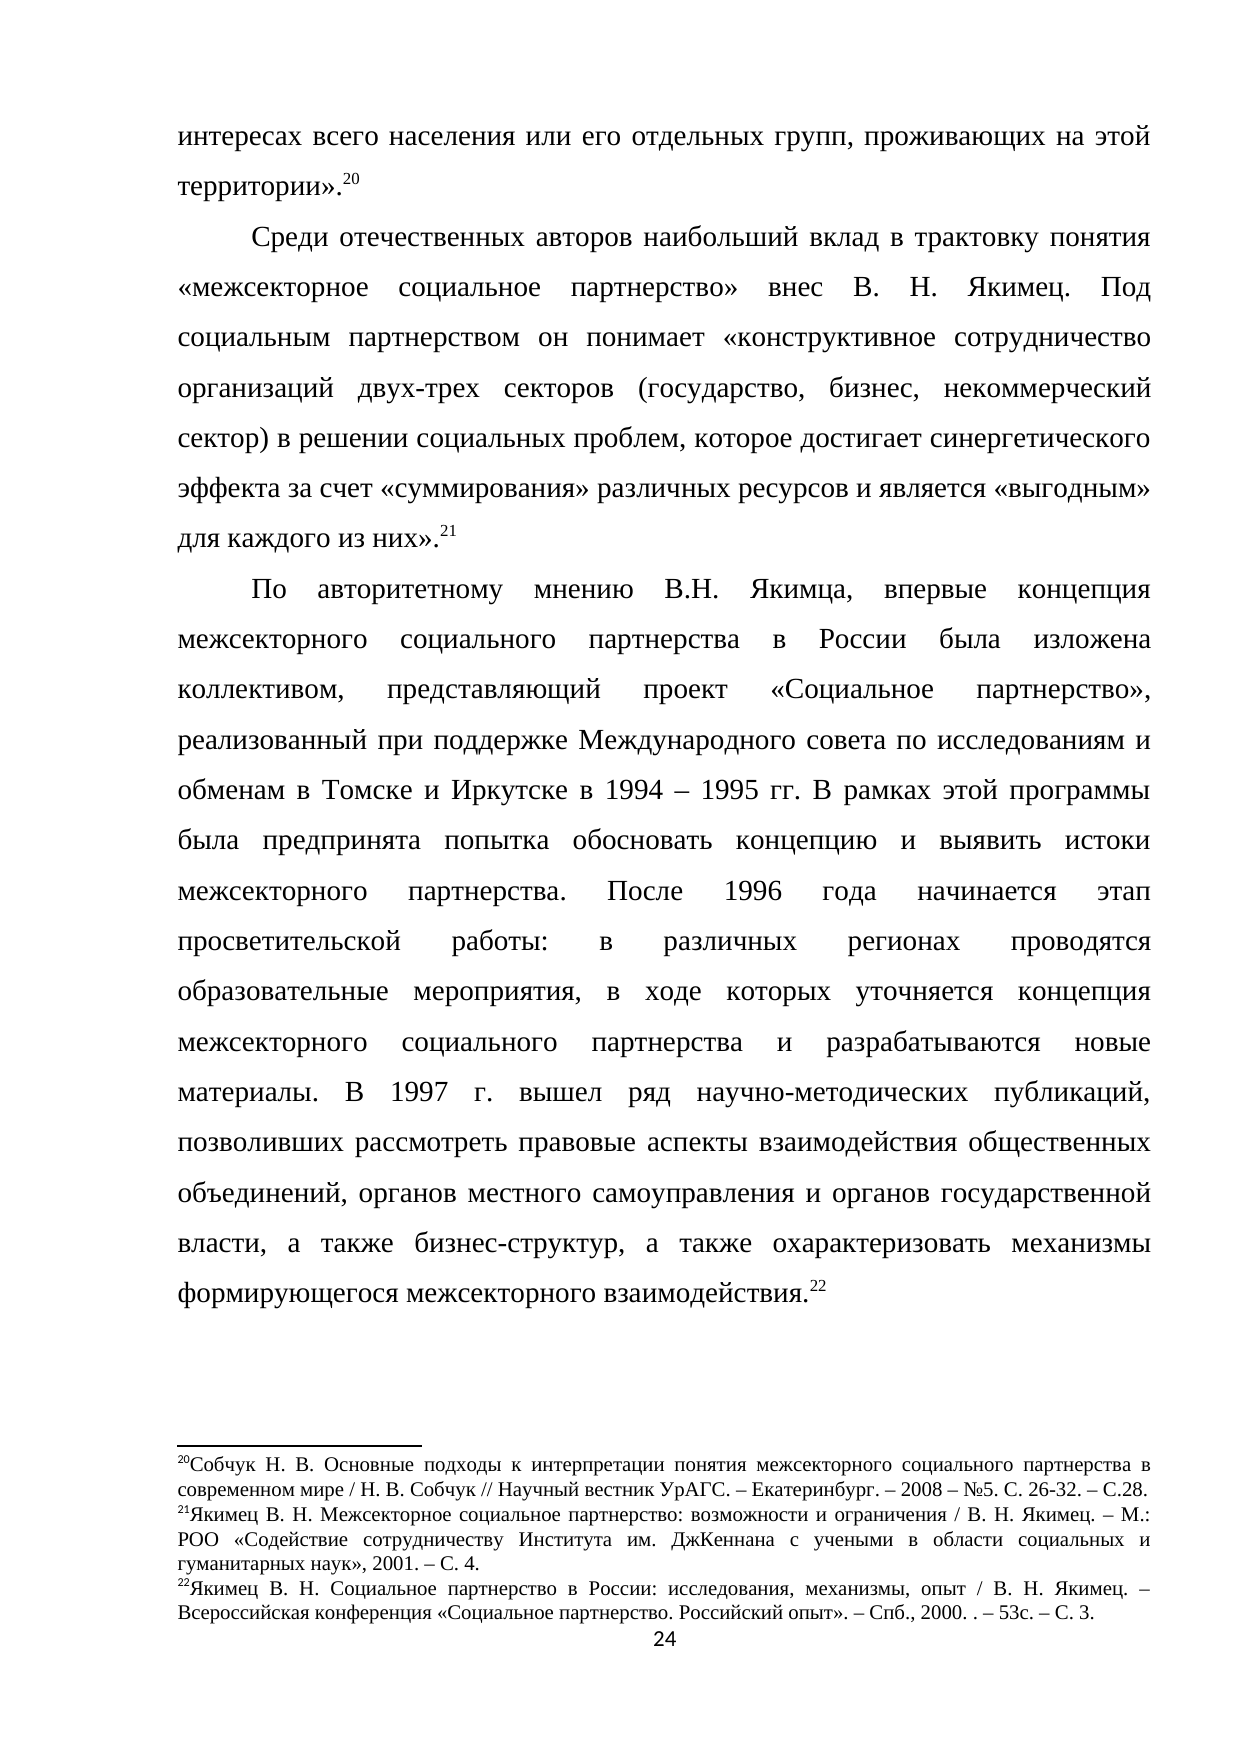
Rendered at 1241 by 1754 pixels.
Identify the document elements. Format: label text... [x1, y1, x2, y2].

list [177, 118, 1152, 202]
list Среди отечественных авторов наибольший вклад в трактовку понятия «межсекторное социальное партнерство» внес В. Н. Якимец. Под социальным партнерством он понимает «конструктивное сотрудничество организаций двух-трех секторов (государство, бизнес, некоммерческий сектор) в решении социальных проблем, которое достигает синергетического эффекта за счет «суммирования» различных ресурсов и является «выгодным» для каждого из них». [177, 219, 1152, 554]
list По авторитетному мнению В.Н. Якимца, впервые концепция межсекторного социального партнерства в России была изложена коллективом, представляющий проект «Социальное партнерство», реализованный при поддержке Международного совета по исследованиям и обменам в Томске и Иркутске в 1994 – 1995 гг. В рамках этой программы была предпринята попытка обосновать концепцию и выявить истоки межсекторного партнерства. После 1996 года начинается этап просветительской работы: в различных регионах проводятся образовательные мероприятия, в ходе которых уточняется концепция межсекторного социального партнерства и разрабатываются новые материалы. В 1997 г. вышел ряд научно-методических публикаций, позволивших рассмотреть правовые аспекты взаимодействия общественных объединений, органов местного самоуправления и органов государственной власти, а также бизнес-структур, а также охарактеризовать механизмы формирующегося межсекторного взаимодействия. [177, 571, 1152, 1309]
